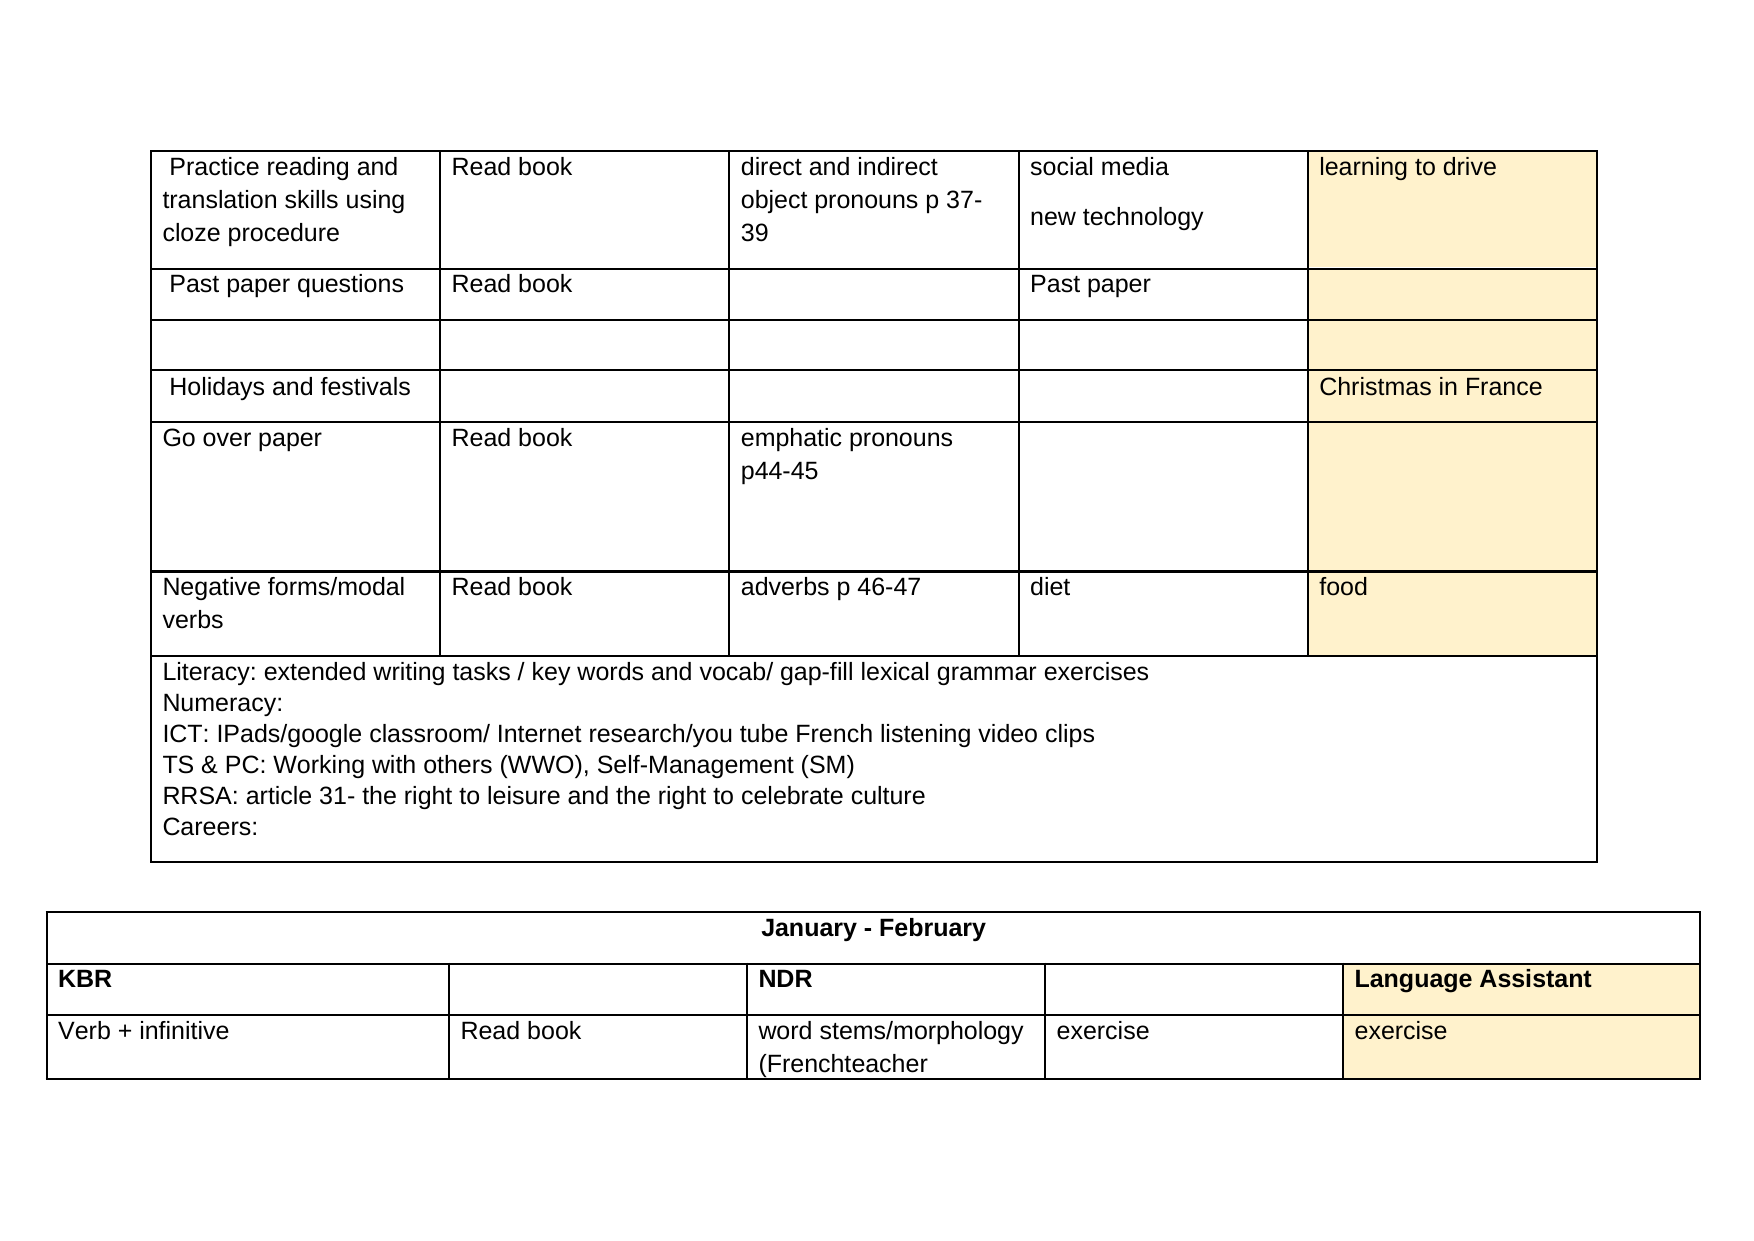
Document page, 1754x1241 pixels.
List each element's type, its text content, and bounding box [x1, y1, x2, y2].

table_cell [1309, 270, 1596, 319]
table_cell exercise [1344, 1016, 1699, 1078]
table_cell Practice reading and translation skills using cloze procedure [152, 152, 439, 267]
table_cell [1020, 321, 1307, 369]
table_cell Read book [441, 573, 728, 655]
table_cell Literacy: extended writing tasks / key words and vocab/ gap-fill lexical grammar exercises Numeracy: ICT: IPads/google classroom/ Internet research/you tube French listening video clips TS & PC: Working with others (WWO), Self-Management (SM) RRSA: article 31- the right to leisure and the right to celebrate culture Careers: [152, 657, 1596, 861]
table_cell direct and indirect object pronouns p 37-39 [730, 152, 1018, 267]
table_cell adverbs p 46-47 [730, 573, 1018, 655]
table_cell [1020, 423, 1307, 570]
table_cell Go over paper [152, 423, 439, 570]
table_cell Past paper questions [152, 270, 439, 319]
table_cell KBR [48, 965, 448, 1014]
table_cell exercise [1046, 1016, 1342, 1078]
table_cell [441, 371, 728, 421]
table_cell Holidays and festivals [152, 371, 439, 421]
table_cell [730, 270, 1018, 319]
table_cell [1309, 423, 1596, 570]
table_cell Negative forms/modal verbs [152, 573, 439, 655]
table_cell [730, 371, 1018, 421]
table_cell [1020, 371, 1307, 421]
table_cell [152, 321, 439, 369]
table_cell [1309, 321, 1596, 369]
table_cell Read book [441, 270, 728, 319]
table_cell Verb + infinitive [48, 1016, 448, 1078]
table_cell diet [1020, 573, 1307, 655]
table_cell Past paper [1020, 270, 1307, 319]
table_cell Read book [441, 423, 728, 570]
table_cell Language Assistant [1344, 965, 1699, 1014]
table_cell food [1309, 573, 1596, 655]
table_cell [441, 321, 728, 369]
table_header January - February [48, 913, 1699, 962]
table_cell emphatic pronouns p44-45 [730, 423, 1018, 570]
table_cell Read book [450, 1016, 746, 1078]
table_cell [450, 965, 746, 1014]
table_cell social media new technology [1020, 152, 1307, 267]
table_cell Christmas in France [1309, 371, 1596, 421]
table_cell learning to drive [1309, 152, 1596, 267]
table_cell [748, 1016, 1044, 1078]
table_cell NDR [748, 965, 1044, 1014]
table_cell [730, 321, 1018, 369]
table_cell Read book [441, 152, 728, 267]
table_cell [1046, 965, 1342, 1014]
